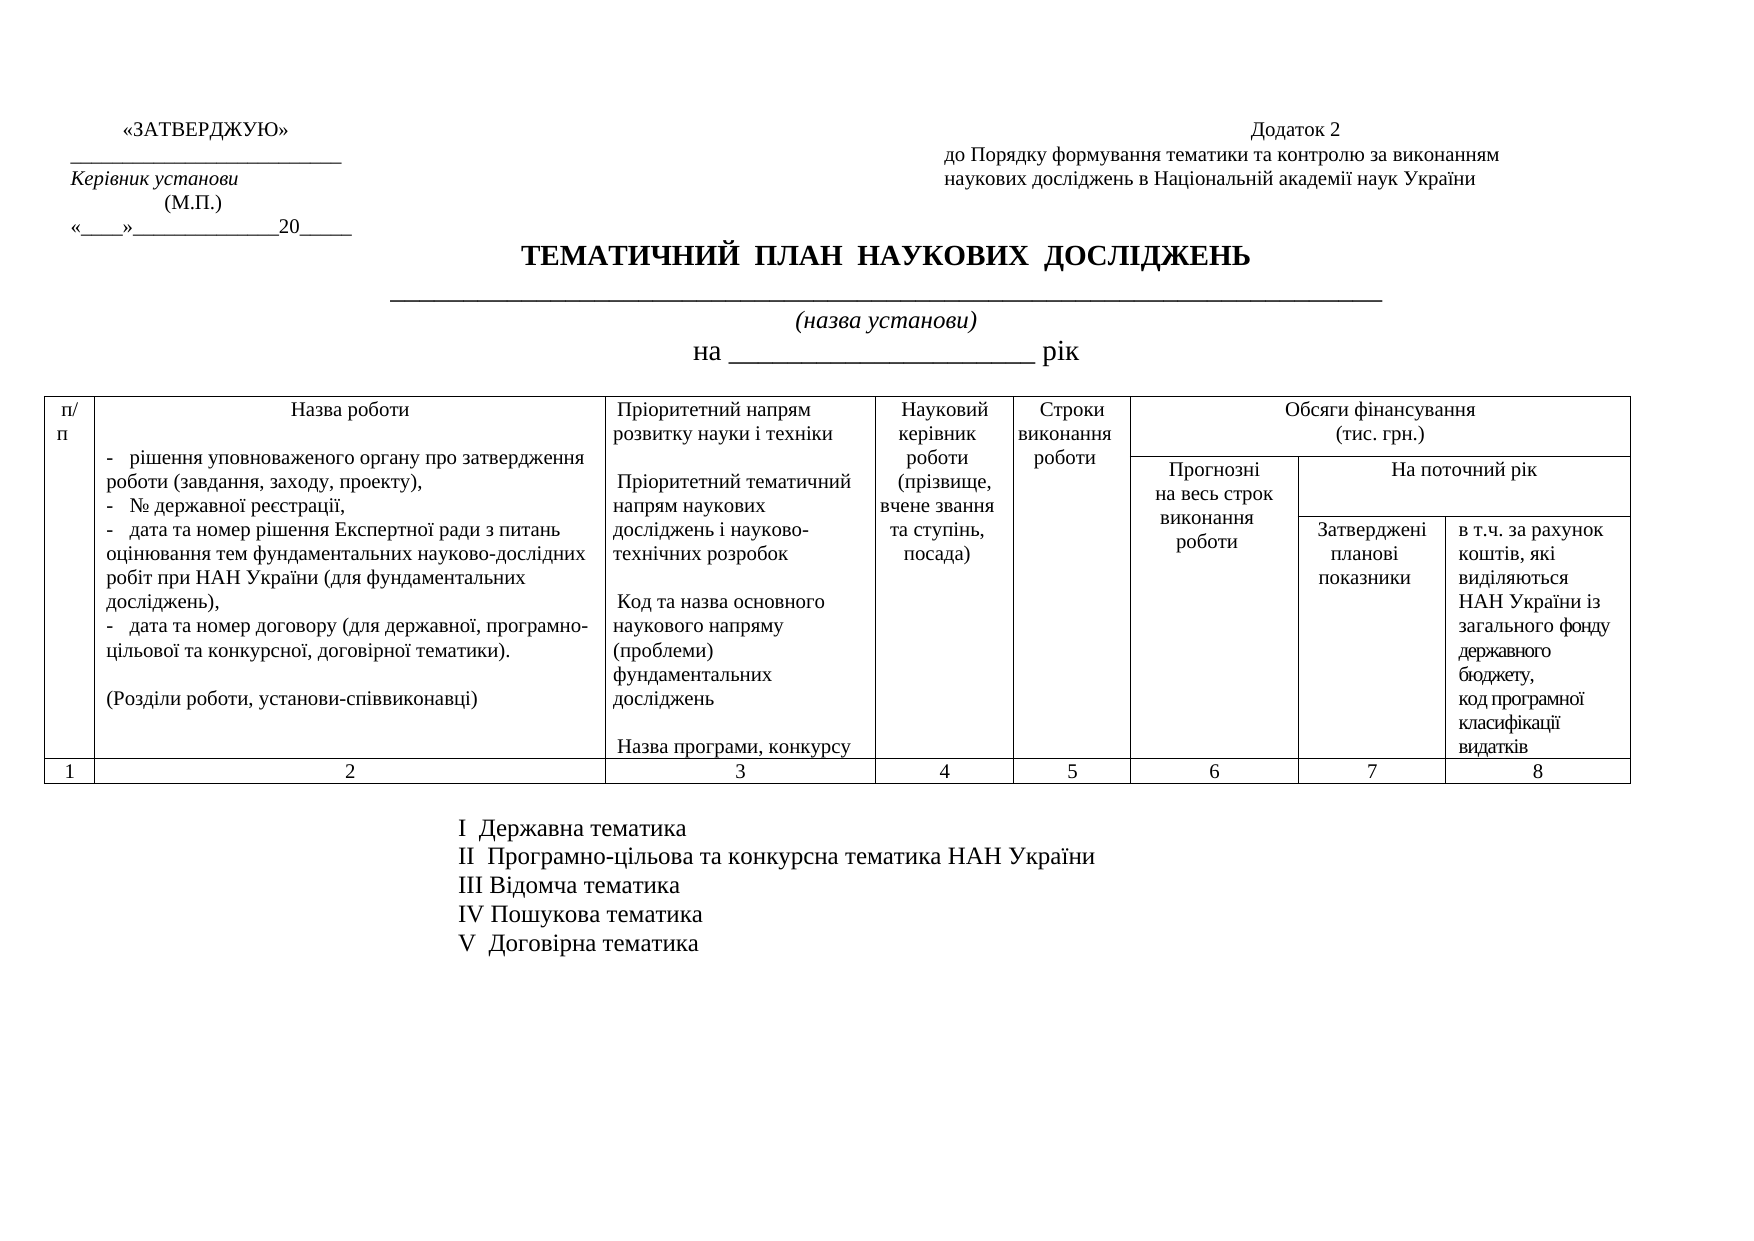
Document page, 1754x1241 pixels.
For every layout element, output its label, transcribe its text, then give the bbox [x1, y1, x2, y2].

table_header Строки виконання роботи [1014, 397, 1130, 758]
table_cell 1 [45, 759, 94, 783]
table_cell 3 [606, 759, 875, 783]
table_cell Прогнозні на весь строк виконання роботи [1131, 457, 1298, 758]
table_header Пріоритетний напрям розвитку науки і техніки Пріоритетний тематичний напрям наукових досліджень і науково-технічних розробок Код та назва основного наукового напряму (проблеми) фундаментальних досліджень Назва програми, конкурсу [606, 397, 875, 758]
table_cell 5 [1014, 759, 1130, 783]
table_header Обсяги фінансування (тис. грн.) [1131, 397, 1630, 456]
text IV Пошукова тематика [74, 899, 1683, 928]
table_cell 7 [1299, 759, 1445, 783]
table_cell 4 [876, 759, 1013, 783]
table_header Назва роботи рішення уповноваженого органу про затвердження роботи (завдання, заходу, проекту), № державної реєстрації, дата та номер рішення Експертної ради з питань оцінювання тем фундаментальних науково-дослідних робіт при НАН України (для фундаментальних досліджень), дата та номер договору (для державної, програмно-цільової та конкурсної, договірної тематики). (Розділи роботи, установи-співвиконавці) [95, 397, 605, 758]
table_cell 2 [95, 759, 605, 783]
text ____________________________________________________________________ [74, 271, 1683, 305]
table_header «ЗАТВЕРДЖУЮ» __________________________ Керівник установи (М.П.) «____»______________20_____ [59, 118, 933, 238]
table_cell Затверджені планові показники [1299, 517, 1445, 758]
table_cell в т.ч. за рахунок коштів, які виділяються НАН України із загального фонду державного бюджету, код програмної класифікації видатків [1446, 517, 1630, 758]
text на _____________________ рік [74, 333, 1683, 367]
table_header Науковий керівник роботи (прізвище, вчене звання та ступінь, посада) [876, 397, 1013, 758]
text V Договірна тематика [74, 928, 1683, 956]
table_header Додаток 2 до Порядку формування тематики та контролю за виконанням наукових досліджень в Національній академії наук України [933, 118, 1658, 238]
table_header п/п [45, 397, 94, 758]
text III Відомча тематика [74, 870, 1683, 899]
table_cell На поточний рік [1299, 457, 1630, 516]
text ТЕМАТИЧНИЙ ПЛАН НАУКОВИХ ДОСЛІДЖЕНЬ [74, 238, 1683, 271]
text II Програмно-цільова та конкурсна тематика НАН України [74, 841, 1683, 870]
text (назва установи) [74, 305, 1683, 333]
table_cell 8 [1446, 759, 1630, 783]
table_cell 6 [1131, 759, 1298, 783]
text I Державна тематика [74, 813, 1683, 841]
